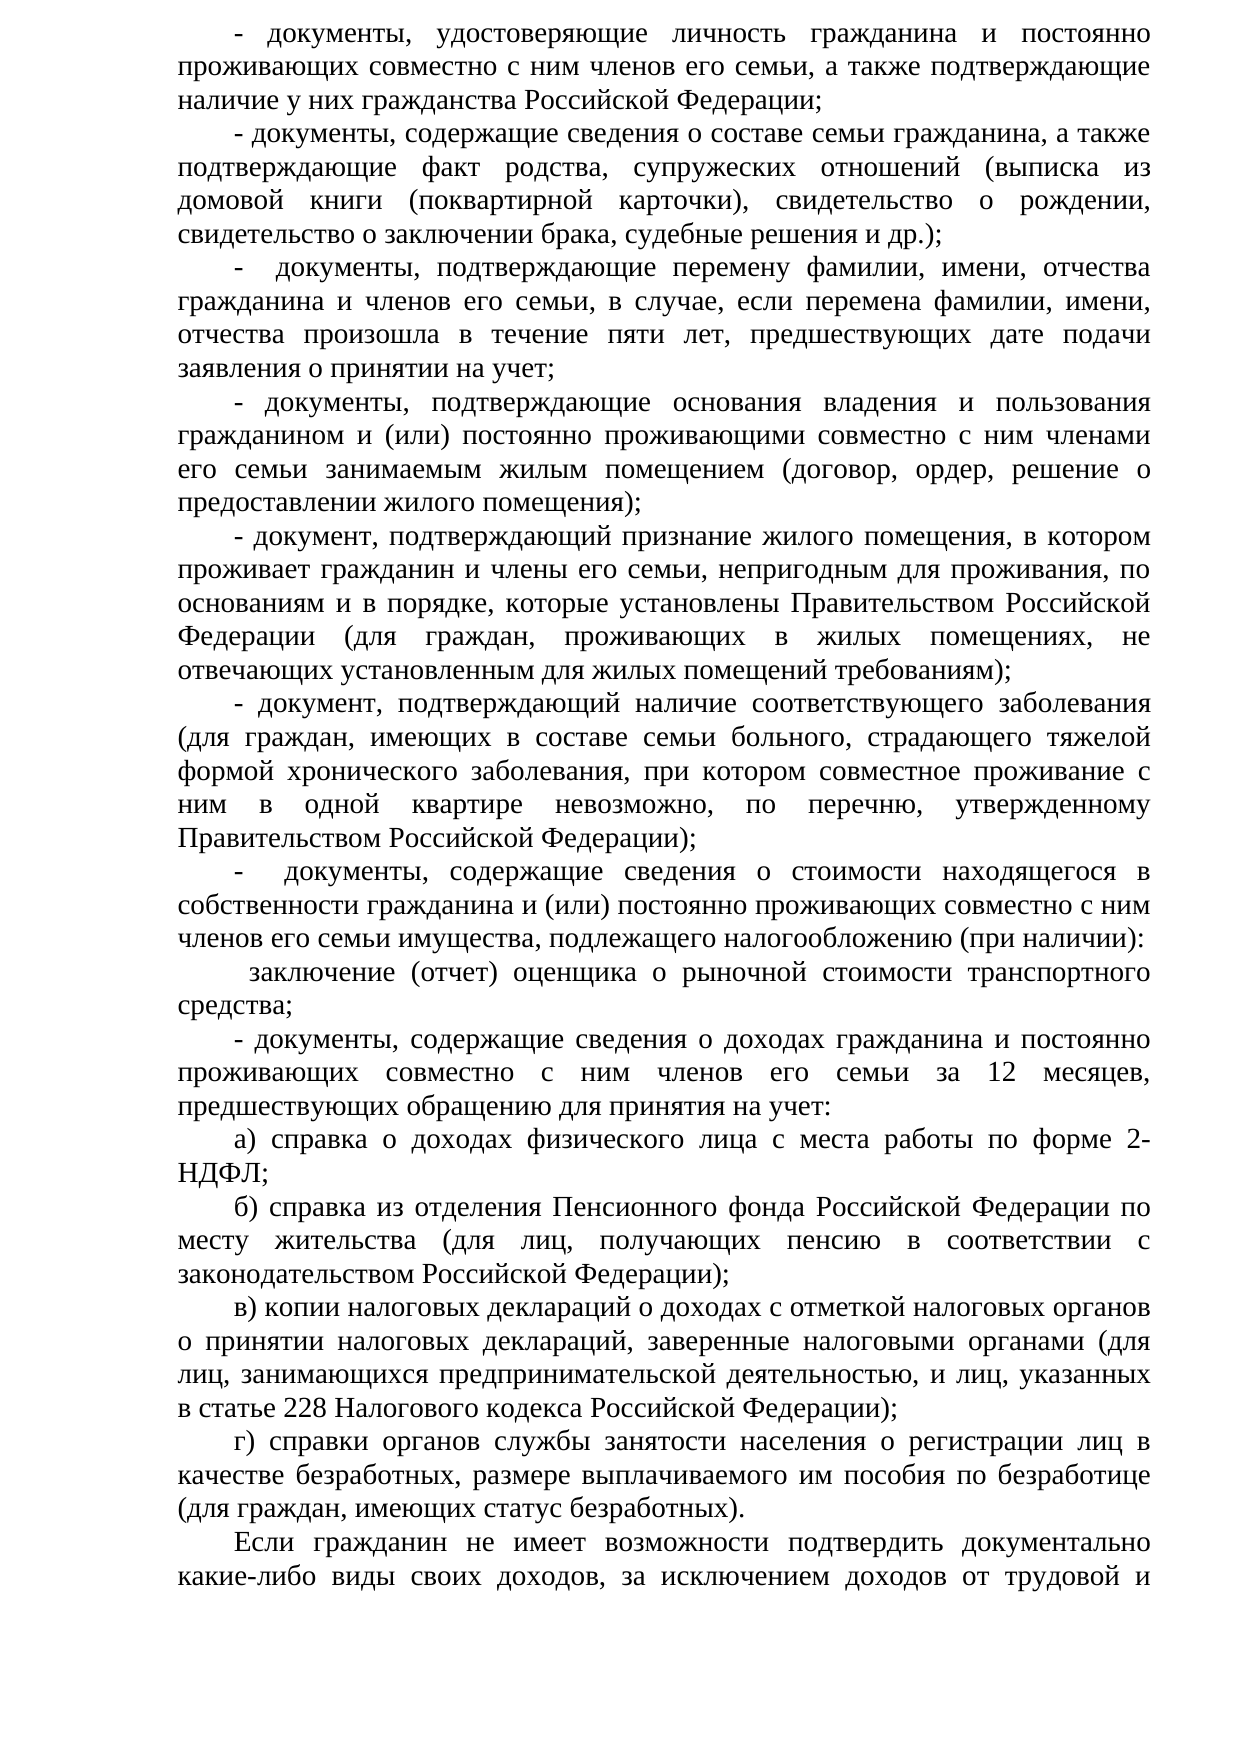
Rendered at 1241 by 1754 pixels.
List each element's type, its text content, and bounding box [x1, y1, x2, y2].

text б) справка из отделения Пенсионного фонда Российской Федерации по месту жительства (для лиц, получающих пенсию в соответствии с законодательством Российской Федерации); [177, 1189, 1152, 1289]
text - документ, подтверждающий наличие соответствующего заболевания (для граждан, имеющих в составе семьи больного, страдающего тяжелой формой хронического заболевания, при котором совместное проживание с ним в одной квартире невозможно, по перечню, утвержденному Правительством Российской Федерации); [177, 686, 1152, 853]
text г) справки органов службы занятости населения о регистрации лиц в качестве безработных, размере выплачиваемого им пособия по безработице (для граждан, имеющих статус безработных). [177, 1423, 1152, 1524]
text а) справка о доходах физического лица с места работы по форме 2-НДФЛ; [177, 1122, 1152, 1189]
text - документы, содержащие сведения о составе семьи гражданина, а также подтверждающие факт родства, супружеских отношений (выписка из домовой книги (поквартирной карточки), свидетельство о рождении, свидетельство о заключении брака, судебные решения и др.); [177, 115, 1152, 249]
text - документы, подтверждающие перемену фамилии, имени, отчества гражданина и членов его семьи, в случае, если перемена фамилии, имени, отчества произошла в течение пяти лет, предшествующих дате подачи заявления о принятии на учет; [177, 249, 1152, 384]
text - документы, содержащие сведения о стоимости находящегося в собственности гражданина и (или) постоянно проживающих совместно с ним членов его семьи имущества, подлежащего налогообложению (при наличии): [177, 853, 1152, 954]
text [177, 1524, 1152, 1591]
text - документы, содержащие сведения о доходах гражданина и постоянно проживающих совместно с ним членов его семьи за 12 месяцев, предшествующих обращению для принятия на учет: [177, 1021, 1152, 1122]
text - документ, подтверждающий признание жилого помещения, в котором проживает гражданин и члены его семьи, непригодным для проживания, по основаниям и в порядке, которые установлены Правительством Российской Федерации (для граждан, проживающих в жилых помещениях, не отвечающих установленным для жилых помещений требованиям); [177, 518, 1152, 686]
text - документы, удостоверяющие личность гражданина и постоянно проживающих совместно с ним членов его семьи, а также подтверждающие наличие у них гражданства Российской Федерации; [177, 15, 1152, 115]
text в) копии налоговых деклараций о доходах с отметкой налоговых органов о принятии налоговых деклараций, заверенные налоговыми органами (для лиц, занимающихся предпринимательской деятельностью, и лиц, указанных в статье 228 Налогового кодекса Российской Федерации); [177, 1289, 1152, 1423]
text заключение (отчет) оценщика о рыночной стоимости транспортного средства; [177, 954, 1152, 1021]
text - документы, подтверждающие основания владения и пользования гражданином и (или) постоянно проживающими совместно с ним членами его семьи занимаемым жилым помещением (договор, ордер, решение о предоставлении жилого помещения); [177, 384, 1152, 518]
